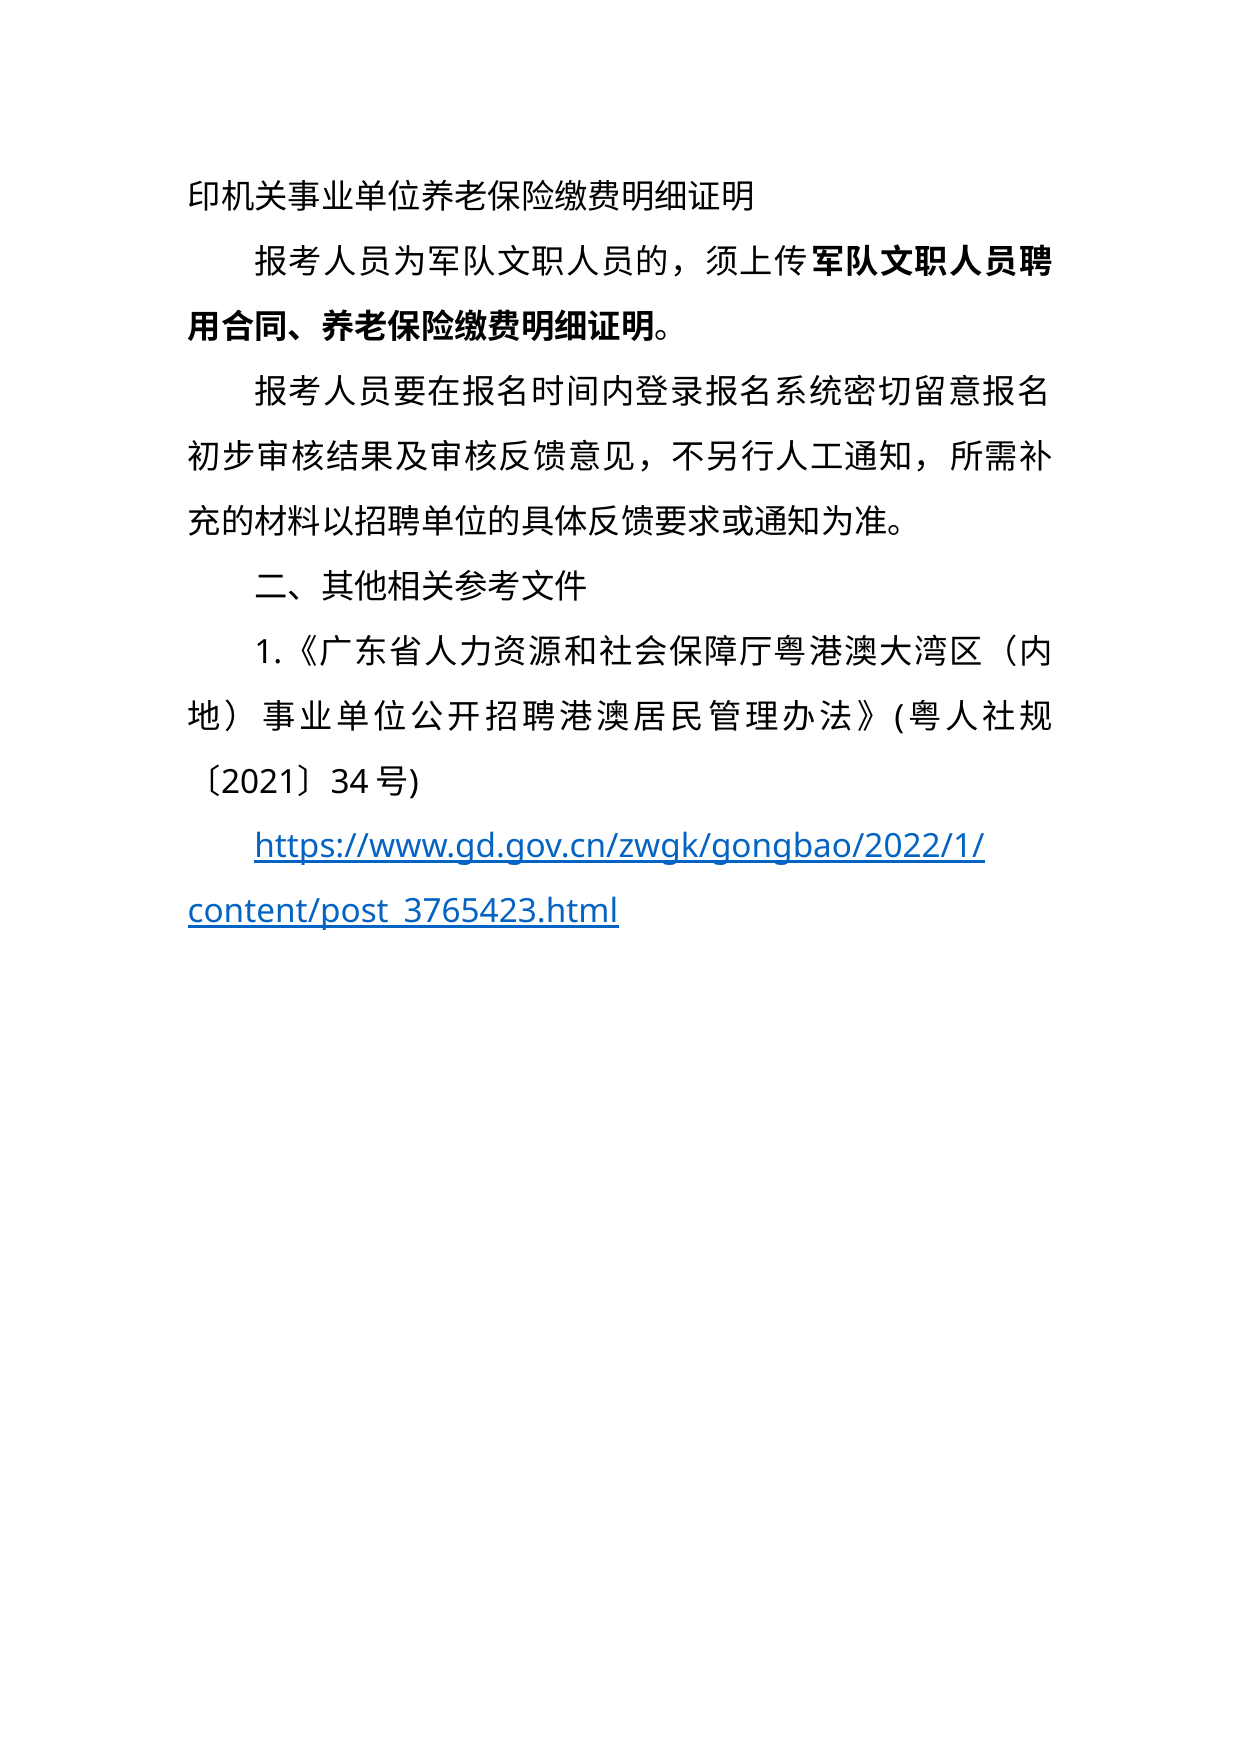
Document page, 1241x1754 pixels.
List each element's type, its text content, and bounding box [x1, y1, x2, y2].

text 二、其他相关参考文件 [187, 552, 1053, 617]
text 报考人员要在报名时间内登录报名系统密切留意报名初步审核结果及审核反馈意见，不另行人工通知，所需补充的材料以招聘单位的具体反馈要求或通知为准。 [187, 357, 1053, 552]
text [187, 162, 1053, 227]
text 报考人员为军队文职人员的，须上传军队文职人员聘用合同、养老保险缴费明细证明。 [187, 227, 1053, 357]
text https://www.gd.gov.cn/zwgk/gongbao/2022/1/content/post_3765423.html [187, 812, 1053, 942]
text 1.《广东省人力资源和社会保障厅粤港澳大湾区（内地）事业单位公开招聘港澳居民管理办法》(粤人社规〔2021〕34号) [187, 617, 1053, 812]
